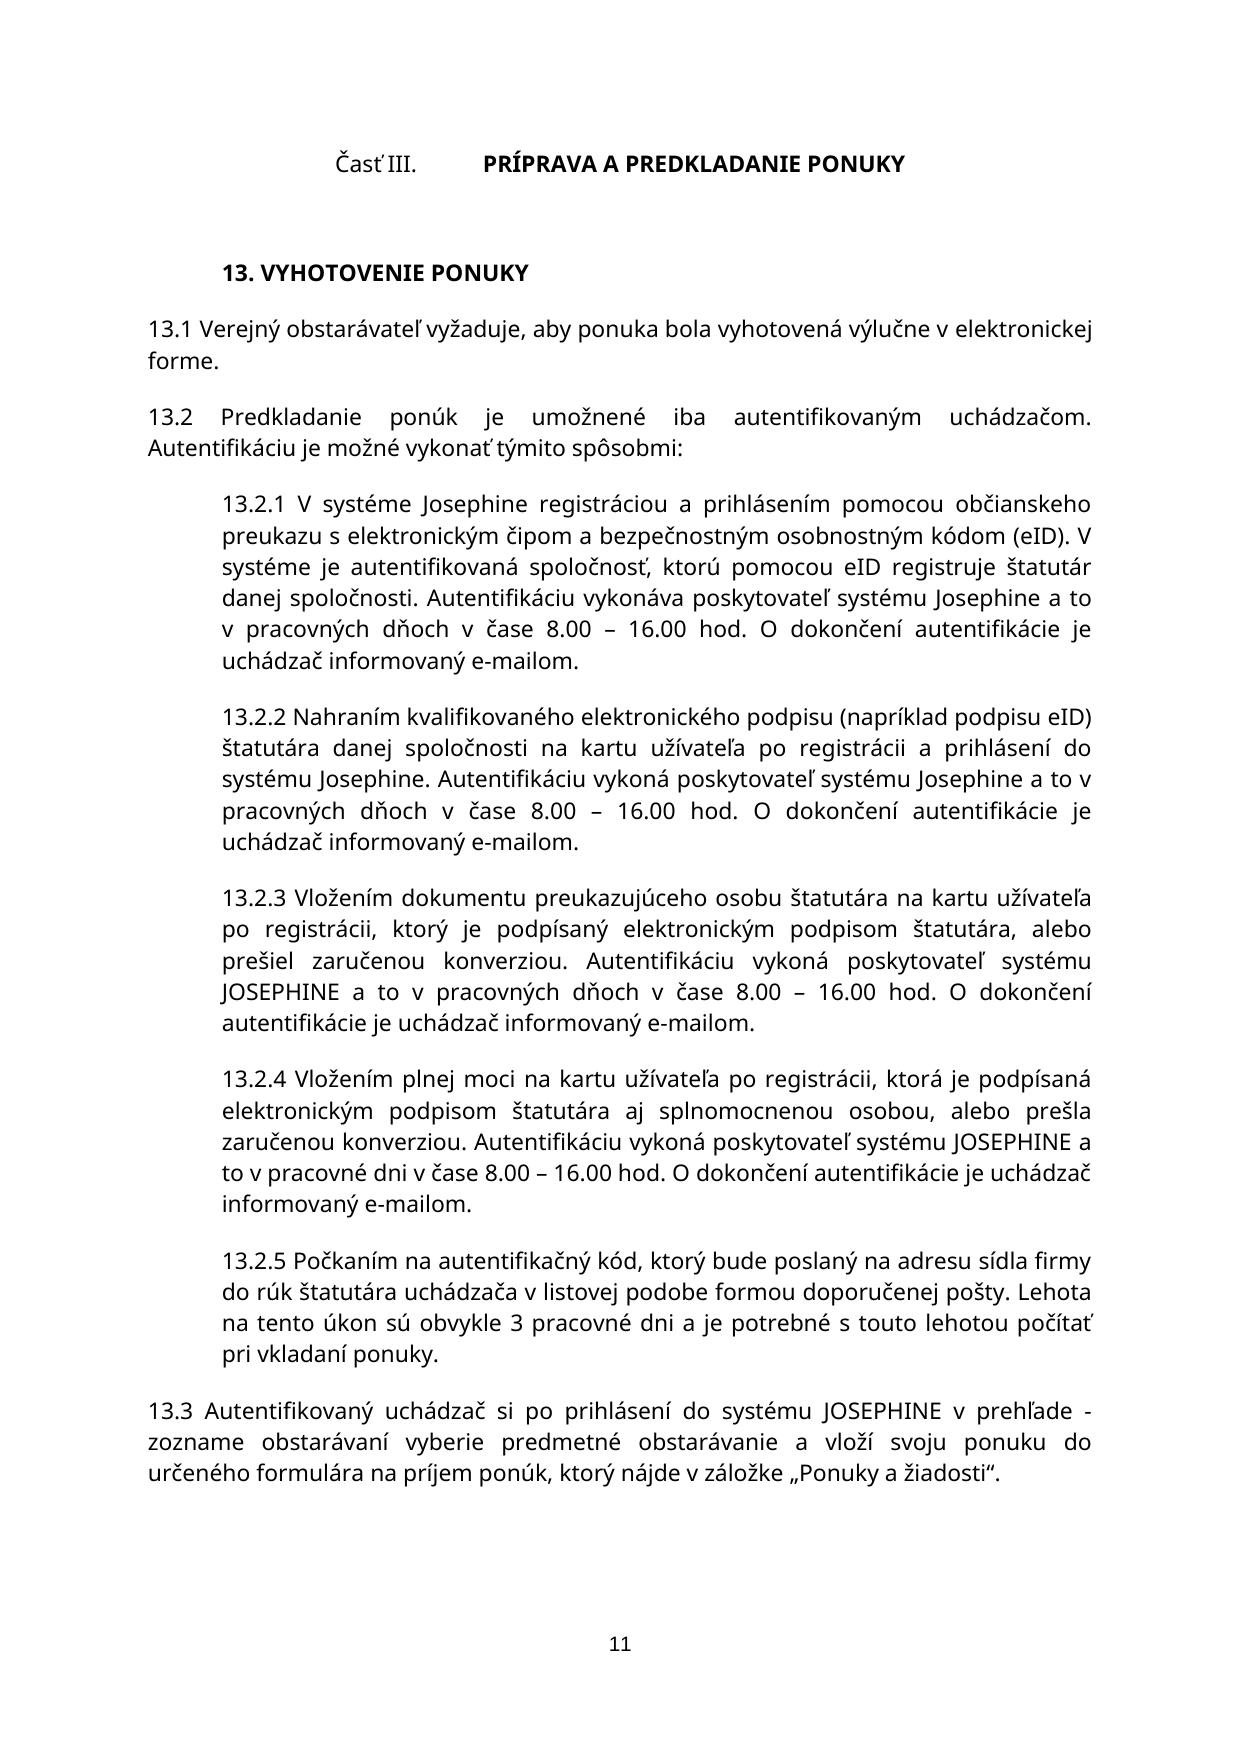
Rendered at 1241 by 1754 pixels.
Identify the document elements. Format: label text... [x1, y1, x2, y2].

text 13.2.4 Vložením plnej moci na kartu užívateľa po registrácii, ktorá je podpísaná elektronickým podpisom štatutára aj splnomocnenou osobou, alebo prešla zaručenou konverziou. Autentifikáciu vykoná poskytovateľ systému JOSEPHINE a to v pracovné dni v čase 8.00 – 16.00 hod. O dokončení autentifikácie je uchádzač informovaný e-mailom. [222, 1063, 1092, 1219]
text 13.2.3 Vložením dokumentu preukazujúceho osobu štatutára na kartu užívateľa po registrácii, ktorý je podpísaný elektronickým podpisom štatutára, alebo prešiel zaručenou konverziou. Autentifikáciu vykoná poskytovateľ systému JOSEPHINE a to v pracovných dňoch v čase 8.00 – 16.00 hod. O dokončení autentifikácie je uchádzač informovaný e-mailom. [222, 882, 1092, 1038]
text 13.1 Verejný obstarávateľ vyžaduje, aby ponuka bola vyhotovená výlučne v elektronickej forme. [148, 313, 1092, 376]
text 13.2.1 V systéme Josephine registráciou a prihlásením pomocou občianskeho preukazu s elektronickým čipom a bezpečnostným osobnostným kódom (eID). V systéme je autentifikovaná spoločnosť, ktorú pomocou eID registruje štatutár danej spoločnosti. Autentifikáciu vykonáva poskytovateľ systému Josephine a to v pracovných dňoch v čase 8.00 – 16.00 hod. O dokončení autentifikácie je uchádzač informovaný e-mailom. [222, 488, 1092, 676]
text 13.2.2 Nahraním kvalifikovaného elektronického podpisu (napríklad podpisu eID) štatutára danej spoločnosti na kartu užívateľa po registrácii a prihlásení do systému Josephine. Autentifikáciu vykoná poskytovateľ systému Josephine a to v pracovných dňoch v čase 8.00 – 16.00 hod. O dokončení autentifikácie je uchádzač informovaný e-mailom. [222, 701, 1092, 857]
text 13.3 Autentifikovaný uchádzač si po prihlásení do systému JOSEPHINE v prehľade - zozname obstarávaní vyberie predmetné obstarávanie a vloží svoju ponuku do určeného formulára na príjem ponúk, ktorý nájde v záložke „Ponuky a žiadosti“. [148, 1394, 1092, 1488]
text Časť III. PRÍPRAVA A PREDKLADANIE PONUKY [148, 148, 1092, 179]
subtitle 13. VYHOTOVENIE PONUKY [148, 257, 1092, 288]
text 13.2 Predkladanie ponúk je umožnené iba autentifikovaným uchádzačom. Autentifikáciu je možné vykonať týmito spôsobmi: [148, 401, 1092, 463]
text 13.2.5 Počkaním na autentifikačný kód, ktorý bude poslaný na adresu sídla firmy do rúk štatutára uchádzača v listovej podobe formou doporučenej pošty. Lehota na tento úkon sú obvykle 3 pracovné dni a je potrebné s touto lehotou počítať pri vkladaní ponuky. [222, 1244, 1092, 1369]
